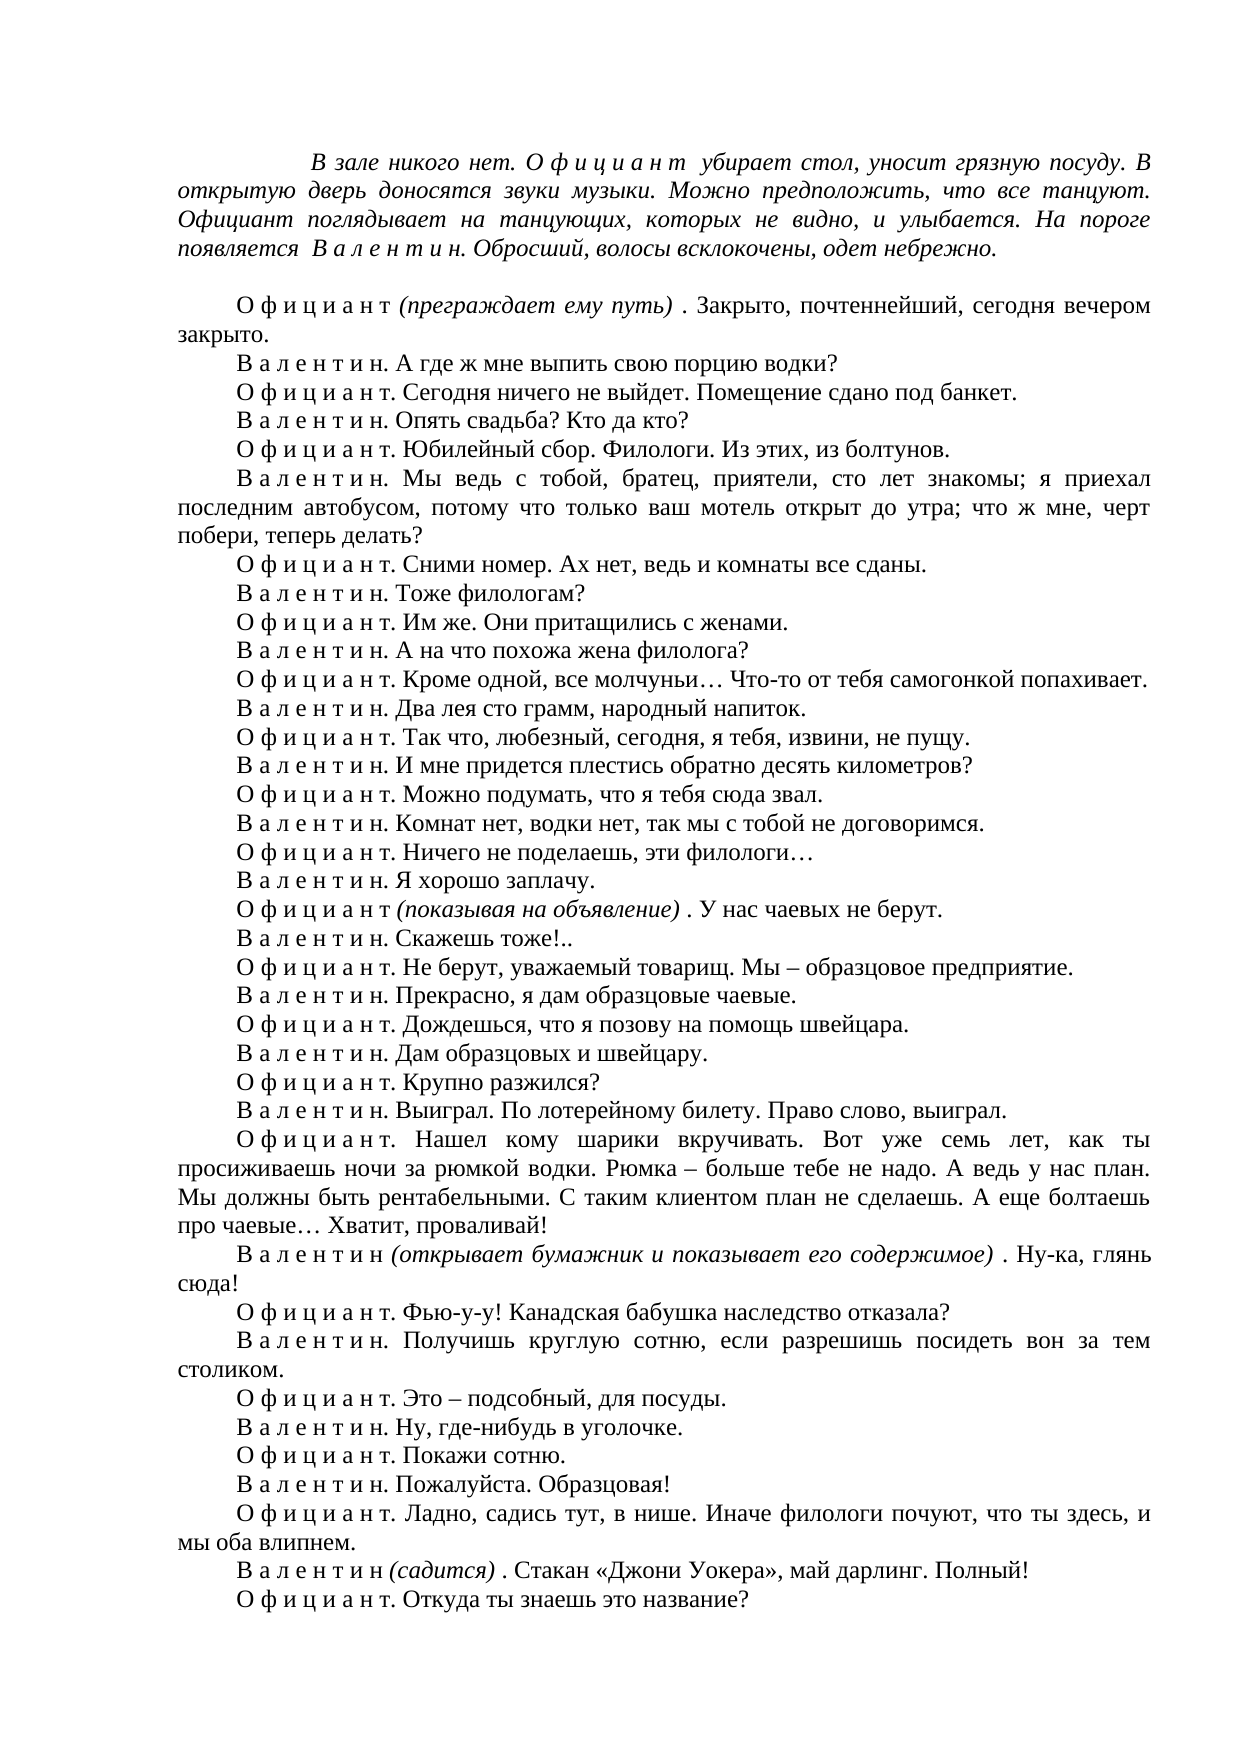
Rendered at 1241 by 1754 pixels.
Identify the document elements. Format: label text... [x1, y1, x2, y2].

text О ф и ц и а н т. Крупно разжился? [177, 1067, 1152, 1096]
text В а л е н т и н. А где ж мне выпить свою порцию водки? [177, 348, 1152, 377]
text О ф и ц и а н т. Юбилейный сбор. Филологи. Из этих, из болтунов. [177, 434, 1152, 463]
text В а л е н т и н (садится) . Стакан «Джони Уокера», май дарлинг. Полный! [177, 1556, 1152, 1584]
text О ф и ц и а н т. Сними номер. Ах нет, ведь и комнаты все сданы. [177, 549, 1152, 578]
text В а л е н т и н. Пожалуйста. Образцовая! [177, 1469, 1152, 1498]
text В а л е н т и н (открывает бумажник и показывает его содержимое) . Ну-ка, глянь сюда! [177, 1239, 1152, 1297]
text О ф и ц и а н т. Не берут, уважаемый товарищ. Мы – образцовое предприятие. [177, 952, 1152, 981]
text В а л е н т и н. Опять свадьба? Кто да кто? [177, 406, 1152, 434]
text О ф и ц и а н т. Кроме одной, все молчуньи… Что-то от тебя самогонкой попахивает. [177, 664, 1152, 693]
text В а л е н т и н. Прекрасно, я дам образцовые чаевые. [177, 981, 1152, 1009]
text О ф и ц и а н т. Фью-у-у! Канадская бабушка наследство отказала? [177, 1297, 1152, 1326]
text О ф и ц и а н т. Дождешься, что я позову на помощь швейцара. [177, 1009, 1152, 1038]
text О ф и ц и а н т. Нашел кому шарики вкручивать. Вот уже семь лет, как ты просиживаешь ночи за рюмкой водки. Рюмка – больше тебе не надо. А ведь у нас план. Мы должны быть рентабельными. С таким клиентом план не сделаешь. А еще болтаешь про чаевые… Хватит, проваливай! [177, 1124, 1152, 1239]
text В зале никого нет. О ф и ц и а н т убирает стол, уносит грязную посуду. В открытую дверь доносятся звуки музыки. Можно предположить, что все танцуют. Официант поглядывает на танцующих, которых не видно, и улыбается. На пороге появляется В а л е н т и н. Обросший, волосы всклокочены, одет небрежно. [177, 147, 1152, 262]
text О ф и ц и а н т. Ничего не поделаешь, эти филологи… [177, 837, 1152, 866]
text О ф и ц и а н т. Покажи сотню. [177, 1441, 1152, 1469]
text О ф и ц и а н т. Им же. Они притащились с женами. [177, 607, 1152, 636]
text О ф и ц и а н т. Так что, любезный, сегодня, я тебя, извини, не пущу. [177, 722, 1152, 751]
text О ф и ц и а н т. Это – подсобный, для посуды. [177, 1383, 1152, 1412]
text В а л е н т и н. Ну, где-нибудь в уголочке. [177, 1412, 1152, 1441]
text В а л е н т и н. Выиграл. По лотерейному билету. Право слово, выиграл. [177, 1096, 1152, 1124]
text О ф и ц и а н т. Сегодня ничего не выйдет. Помещение сдано под банкет. [177, 377, 1152, 406]
text В а л е н т и н. Мы ведь с тобой, братец, приятели, сто лет знакомы; я приехал последним автобусом, потому что только ваш мотель открыт до утра; что ж мне, черт побери, теперь делать? [177, 463, 1152, 549]
text В а л е н т и н. Скажешь тоже!.. [177, 923, 1152, 952]
text О ф и ц и а н т (показывая на объявление) . У нас чаевых не берут. [177, 894, 1152, 923]
text В а л е н т и н. Два лея сто грамм, народный напиток. [177, 693, 1152, 722]
text В а л е н т и н. Дам образцовых и швейцару. [177, 1038, 1152, 1067]
text В а л е н т и н. А на что похожа жена филолога? [177, 636, 1152, 664]
text В а л е н т и н. И мне придется плестись обратно десять километров? [177, 751, 1152, 779]
text В а л е н т и н. Тоже филологам? [177, 578, 1152, 607]
text О ф и ц и а н т. Ладно, садись тут, в нише. Иначе филологи почуют, что ты здесь, и мы оба влипнем. [177, 1498, 1152, 1556]
text О ф и ц и а н т (преграждает ему путь) . Закрыто, почтеннейший, сегодня вечером закрыто. [177, 291, 1152, 348]
text В а л е н т и н. Получишь круглую сотню, если разрешишь посидеть вон за тем столиком. [177, 1326, 1152, 1383]
text В а л е н т и н. Комнат нет, водки нет, так мы с тобой не договоримся. [177, 808, 1152, 837]
text О ф и ц и а н т. Можно подумать, что я тебя сюда звал. [177, 779, 1152, 808]
text В а л е н т и н. Я хорошо заплачу. [177, 866, 1152, 894]
text О ф и ц и а н т. Откуда ты знаешь это название? [177, 1584, 1152, 1613]
